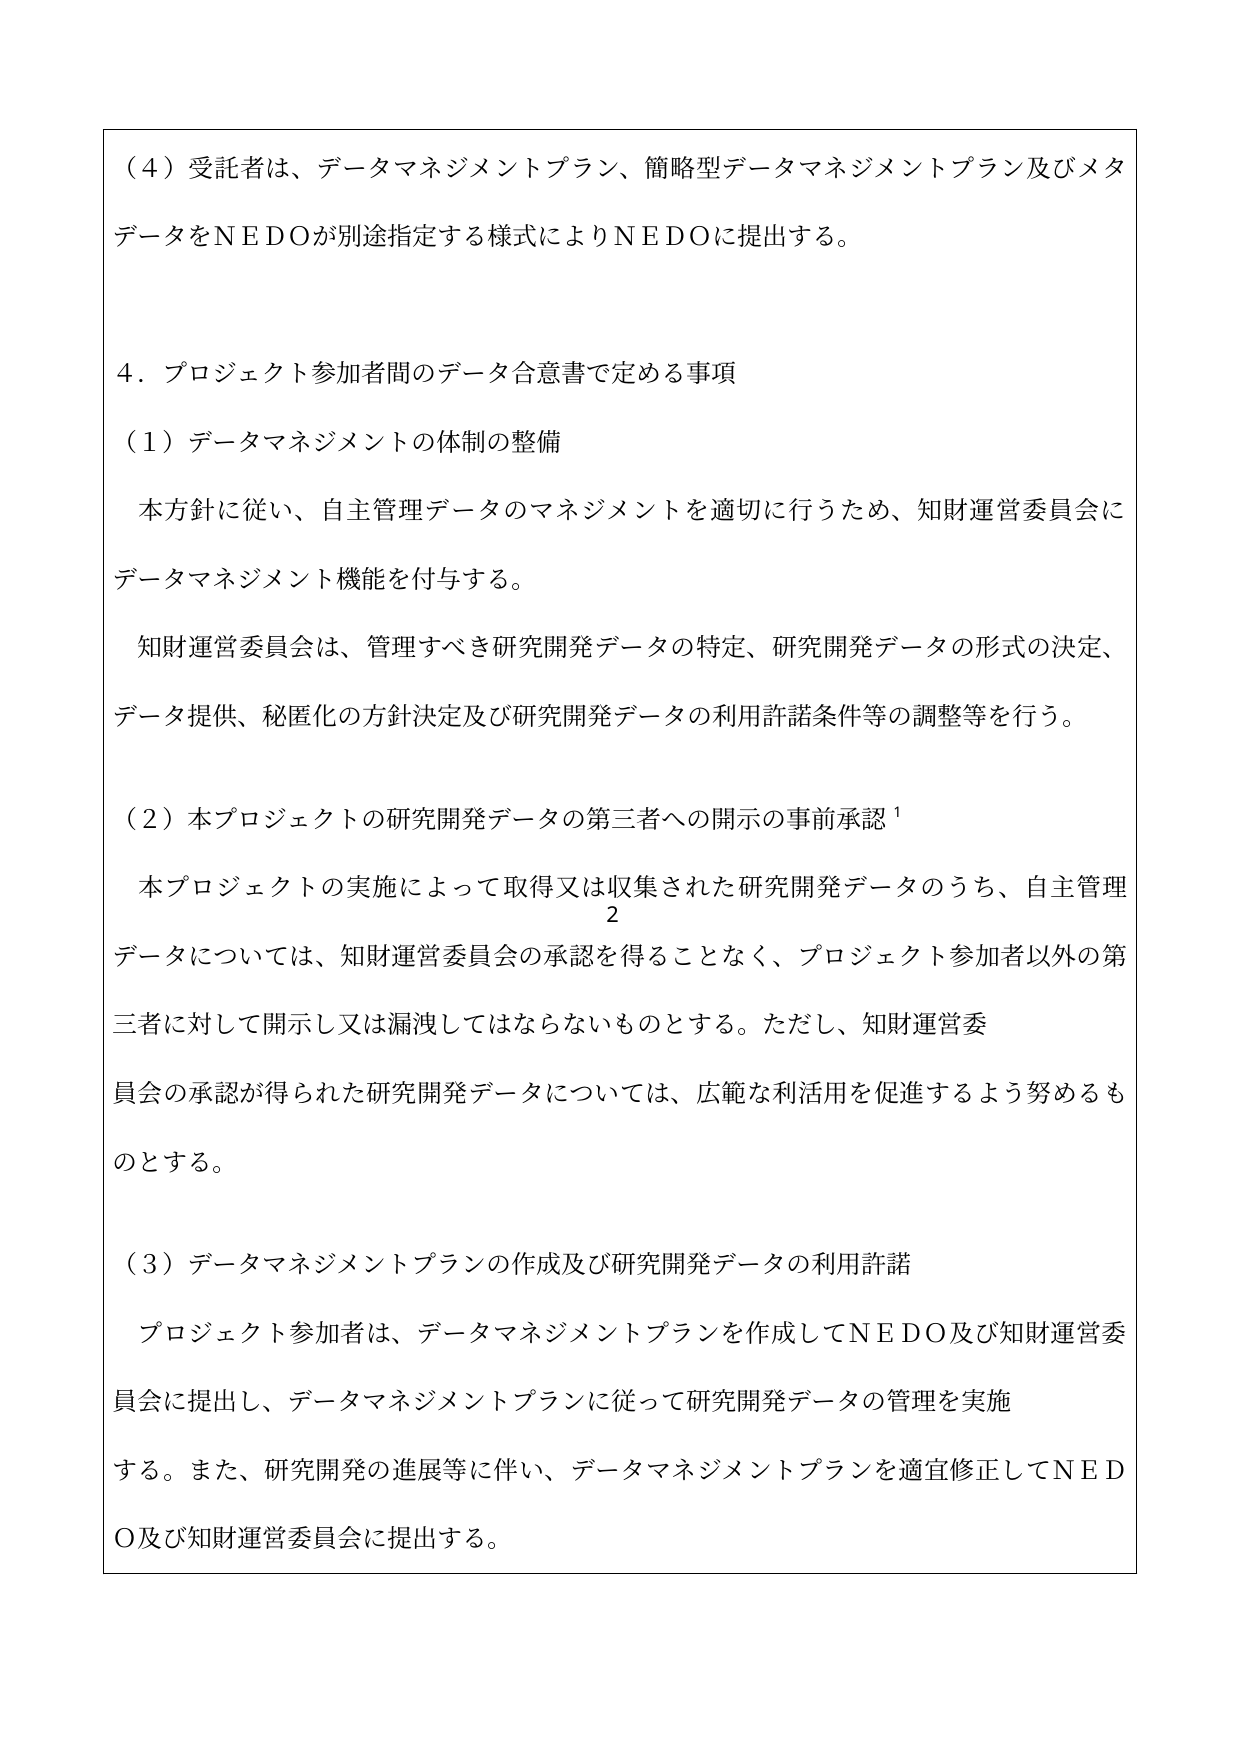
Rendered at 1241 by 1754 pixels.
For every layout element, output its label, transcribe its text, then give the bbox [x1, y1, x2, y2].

text プロジェクト参加者は、データマネジメントプランを作成してＮＥＤＯ及び知財運営委員会に提出し、データマネジメントプランに従って研究開発データの管理を実施 [112, 1297, 1128, 1431]
text （３）データマネジメントプランの作成及び研究開発データの利用許諾 [112, 1229, 1128, 1297]
text （１）データマネジメントの体制の整備 [112, 406, 1128, 475]
text ４．プロジェクト参加者間のデータ合意書で定める事項 [112, 338, 1128, 406]
text （２）本プロジェクトの研究開発データの第三者への開示の事前承認 1 [112, 783, 1128, 852]
text 員会の承認が得られた研究開発データについては、広範な利活用を促進するよう努めるものとする。 [112, 1057, 1128, 1194]
text （４）受託者は、データマネジメントプラン、簡略型データマネジメントプラン及びメタデータをＮＥＤＯが別途指定する様式によりＮＥＤＯに提出する。 [104, 130, 1136, 269]
text 知財運営委員会は、管理すべき研究開発データの特定、研究開発データの形式の決定、データ提供、秘匿化の方針決定及び研究開発データの利用許諾条件等の調整等を行う。 [112, 612, 1128, 749]
text 本方針に従い、自主管理データのマネジメントを適切に行うため、知財運営委員会にデータマネジメント機能を付与する。 [112, 475, 1128, 612]
text 本プロジェクトの実施によって取得又は収集された研究開発データのうち、自主管理データについては、知財運営委員会の承認を得ることなく、プロジェクト参加者以外の第三者に対して開示し又は漏洩してはならないものとする。ただし、知財運営委 [112, 852, 1128, 1057]
text する。また、研究開発の進展等に伴い、データマネジメントプランを適宜修正してＮＥＤＯ及び知財運営委員会に提出する。 [104, 1431, 1136, 1573]
